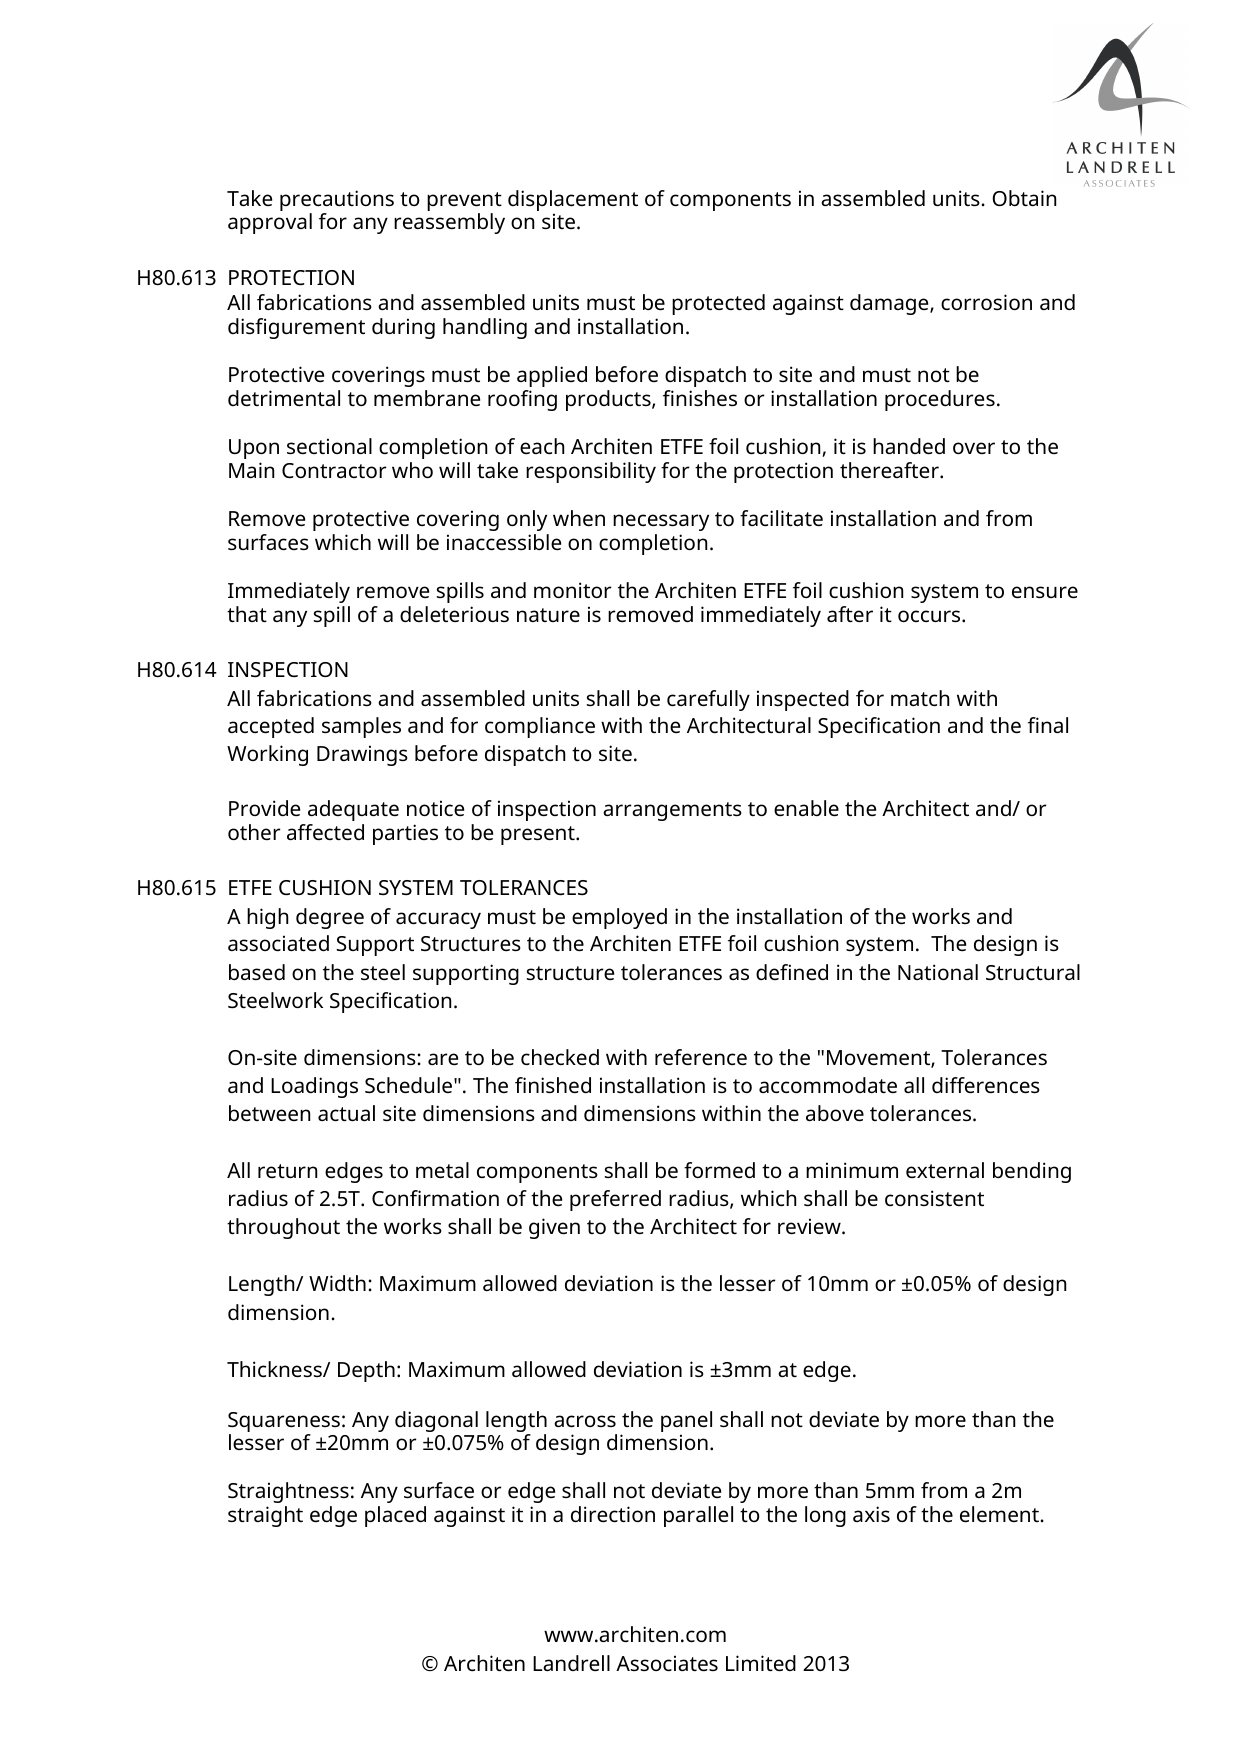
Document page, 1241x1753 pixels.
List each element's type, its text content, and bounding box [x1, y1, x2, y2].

text Take precautions to prevent displacement of components in assembled units. Obtain approval for any reassembly on site. [227, 187, 1082, 234]
text On-site dimensions: are to be checked with reference to the "Movement, Tolerances and Loadings Schedule". The finished installation is to accommodate all differences between actual site dimensions and dimensions within the above tolerances. [227, 1043, 1082, 1128]
text H80.614 INSPECTION [136, 655, 1082, 683]
text All fabrications and assembled units must be protected against damage, corrosion and disfigurement during handling and installation. [227, 292, 1082, 339]
text Remove protective covering only when necessary to facilitate installation and from surfaces which will be inaccessible on completion. [227, 507, 1082, 555]
text All fabrications and assembled units shall be carefully inspected for match with accepted samples and for compliance with the Architectural Specification and the final Working Drawings before dispatch to site. [227, 683, 1082, 768]
text H80.615 ETFE CUSHION SYSTEM TOLERANCES [136, 873, 1082, 902]
text Length/ Width: Maximum allowed deviation is the lesser of 10mm or ±0.05% of design dimension. [227, 1269, 1082, 1326]
text All return edges to metal components shall be formed to a minimum external bending radius of 2.5T. Confirmation of the preferred radius, which shall be consistent throughout the works shall be given to the Architect for review. [227, 1156, 1082, 1241]
picture [1052, 23, 1191, 187]
text A high degree of accuracy must be employed in the installation of the works and associated Support Structures to the Architen ETFE foil cushion system. The design is based on the steel supporting structure tolerances as defined in the National Structural Steelwork Specification. [227, 902, 1082, 1014]
text Protective coverings must be applied before dispatch to site and must not be detrimental to membrane roofing products, finishes or installation procedures. [227, 364, 1082, 411]
text Upon sectional completion of each Architen ETFE foil cushion, it is handed over to the Main Contractor who will take responsibility for the protection thereafter. [227, 436, 1082, 483]
text Straightness: Any surface or edge shall not deviate by more than 5mm from a 2m straight edge placed against it in a direction parallel to the long axis of the element. [227, 1480, 1082, 1527]
text Squareness: Any diagonal length across the panel shall not deviate by more than the lesser of ±20mm or ±0.075% of design dimension. [227, 1408, 1082, 1456]
text Provide adequate notice of inspection arrangements to enable the Architect and/ or other affected parties to be present. [227, 797, 1082, 845]
text H80.613 PROTECTION [136, 263, 1082, 291]
text Thickness/ Depth: Maximum allowed deviation is ±3mm at edge. [227, 1355, 1082, 1383]
text Immediately remove spills and monitor the Architen ETFE foil cushion system to ensure that any spill of a deleterious nature is removed immediately after it occurs. [227, 579, 1082, 627]
